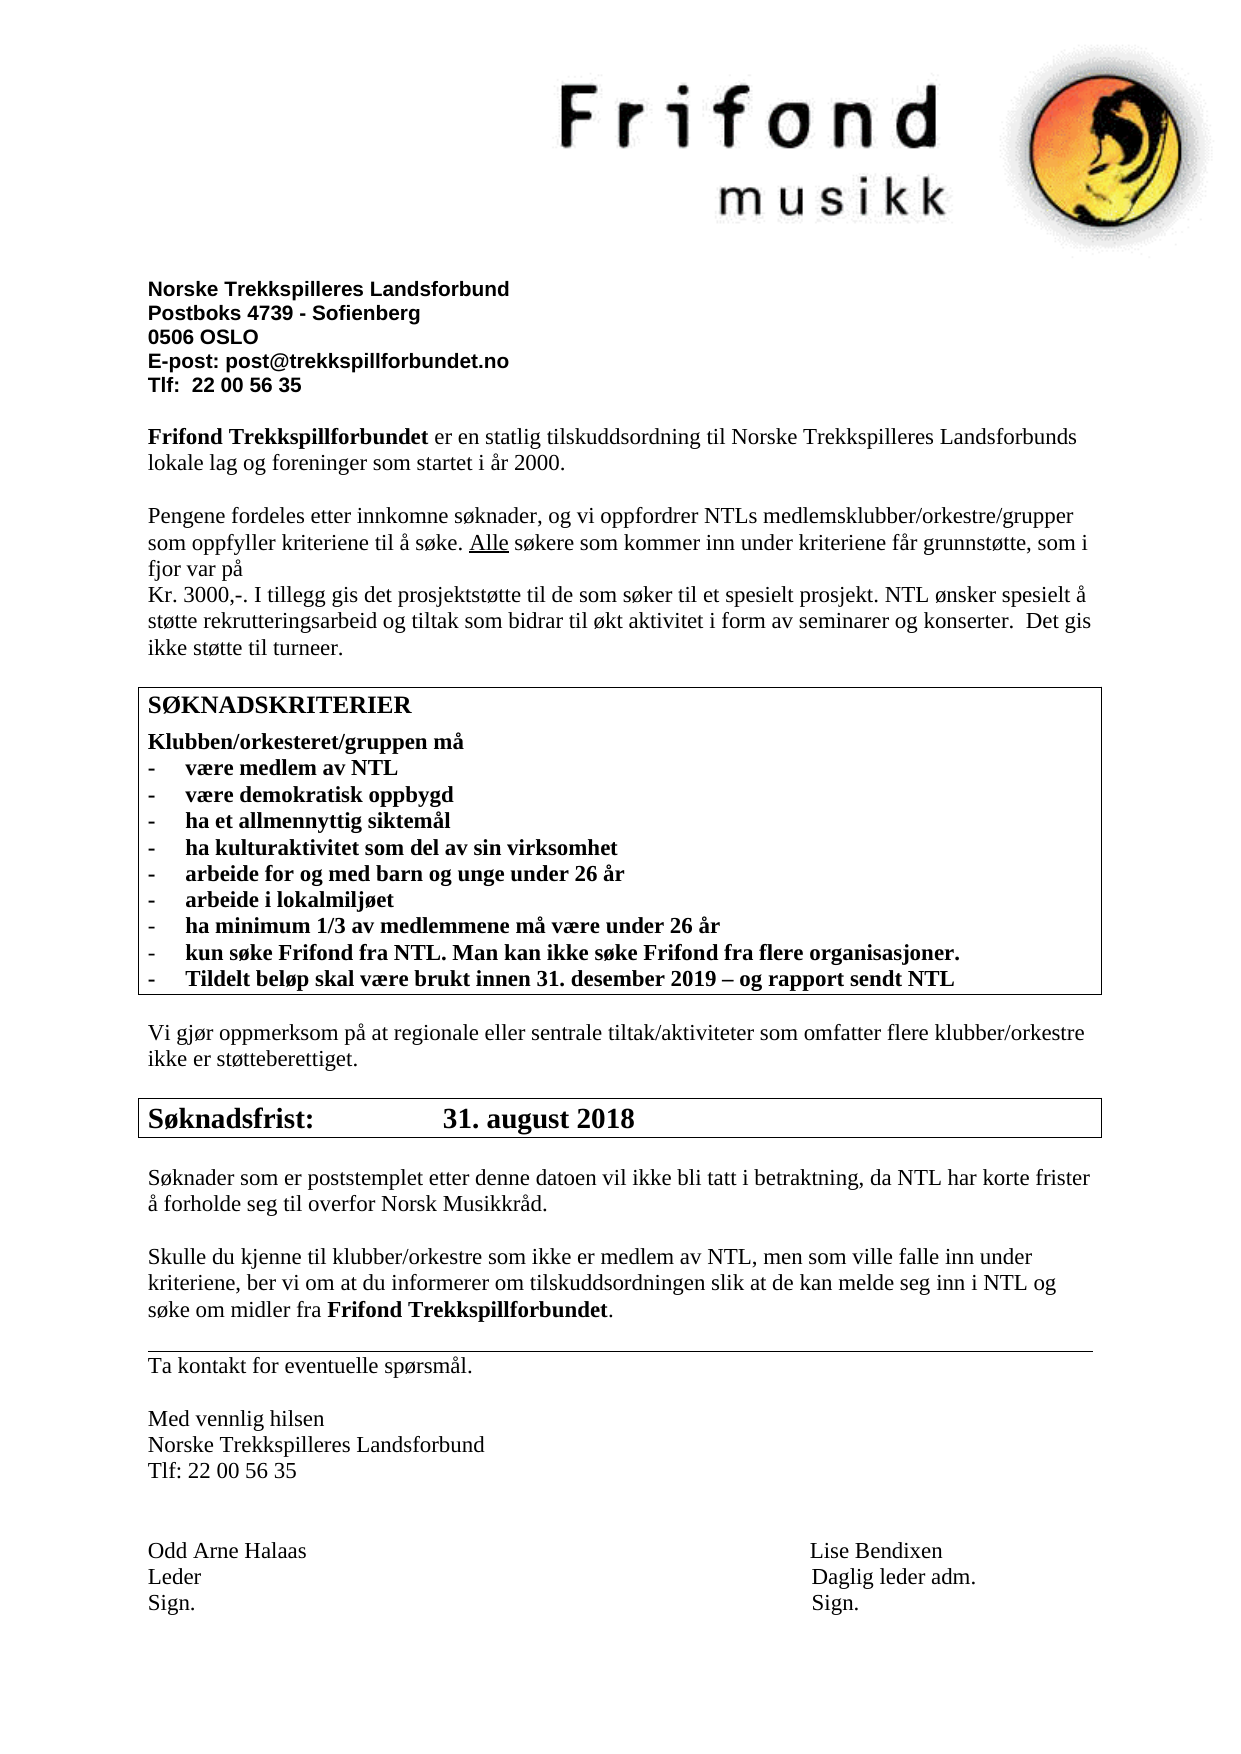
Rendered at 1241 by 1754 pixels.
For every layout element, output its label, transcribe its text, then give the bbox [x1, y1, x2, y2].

subtitle 0506 OSLO [148, 325, 1093, 349]
list være medlem av NTL [148, 754, 1093, 781]
text Klubben/orkesteret/gruppen må [148, 728, 1093, 754]
list Tildelt beløp skal være brukt innen 31. desember 2019 – og rapport sendt NTL [139, 962, 1101, 994]
text Sign. Sign. [148, 1589, 1093, 1616]
list arbeide i lokalmiljøet [148, 886, 1093, 913]
text Leder Daglig leder adm. [148, 1563, 1093, 1589]
text Med vennlig hilsen [148, 1405, 1093, 1431]
text Postboks 4739 - Sofienberg [148, 301, 1093, 325]
text Tlf: 22 00 56 35 [148, 1458, 1093, 1484]
text Kr. 3000,-. I tillegg gis det prosjektstøtte til de som søker til et spesielt prosjekt. NTL ønsker spesielt å støtte rekrutteringsarbeid og tiltak som bidrar til økt aktivitet i form av seminarer og konserter. Det gis ikke støtte til turneer. [148, 581, 1093, 660]
text Vi gjør oppmerksom på at regionale eller sentrale tiltak/aktiviteter som omfatter flere klubber/orkestre ikke er støtteberettiget. [148, 1019, 1093, 1072]
subtitle SØKNADSKRITERIER [139, 688, 1101, 718]
list kun søke Frifond fra NTL. Man kan ikke søke Frifond fra flere organisasjoner. [148, 939, 1093, 962]
text E-post: post@trekkspillforbundet.no [148, 349, 1093, 373]
text Ta kontakt for eventuelle spørsmål. [148, 1352, 1093, 1378]
list ha kulturaktivitet som del av sin virksomhet [148, 833, 1093, 860]
subtitle Norske Trekkspilleres Landsforbund [148, 59, 1093, 301]
text Skulle du kjenne til klubber/orkestre som ikke er medlem av NTL, men som ville falle inn under kriteriene, ber vi om at du informerer om tilskuddsordningen slik at de kan melde seg inn i NTL og søke om midler fra Frifond Trekkspillforbundet. [148, 1243, 1093, 1322]
list arbeide for og med barn og unge under 26 år [148, 860, 1093, 886]
list være demokratisk oppbygd [148, 781, 1093, 807]
list ha et allmennyttig siktemål [148, 807, 1093, 833]
text Norske Trekkspilleres Landsforbund [148, 1431, 1093, 1458]
text Søknader som er poststemplet etter denne datoen vil ikke bli tatt i betraktning, da NTL har korte frister å forholde seg til overfor Norsk Musikkråd. [148, 1164, 1093, 1217]
picture [515, 23, 1241, 277]
list ha minimum 1/3 av medlemmene må være under 26 år [148, 913, 1093, 939]
text Odd Arne Halaas Lise Bendixen [148, 1537, 1093, 1563]
text Tlf: 22 00 56 35 [148, 373, 1093, 397]
text Pengene fordeles etter innkomne søknader, og vi oppfordrer NTLs medlemsklubber/orkestre/grupper som oppfyller kriteriene til å søke. Alle søkere som kommer inn under kriteriene får grunnstøtte, som i fjor var på [148, 502, 1093, 581]
text Søknadsfrist: 31. august 2018 [139, 1099, 1101, 1137]
text Frifond Trekkspillforbundet er en statlig tilskuddsordning til Norske Trekkspilleres Landsforbunds lokale lag og foreninger som startet i år 2000. [148, 423, 1093, 476]
